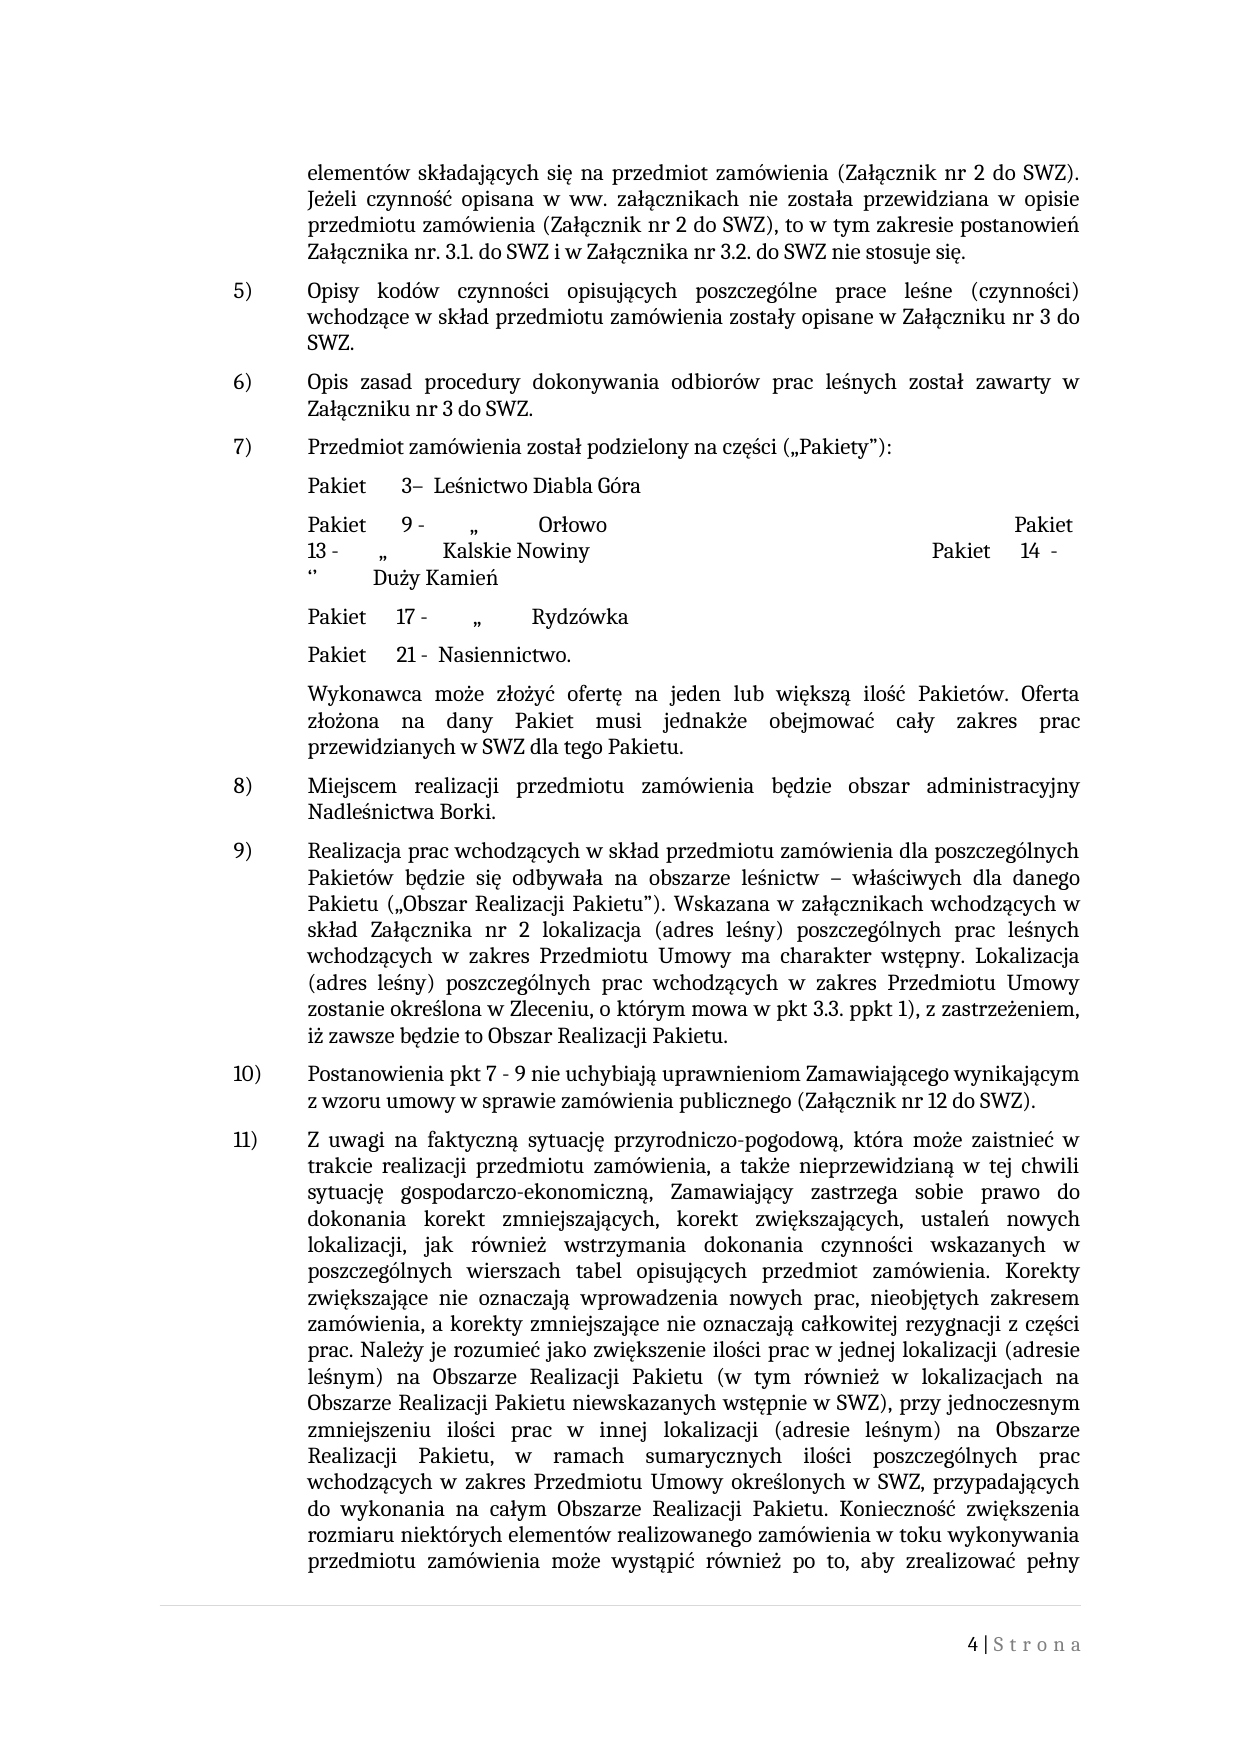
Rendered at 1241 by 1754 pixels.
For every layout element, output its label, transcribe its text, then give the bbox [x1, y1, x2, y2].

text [233, 1126, 1081, 1574]
text Pakiet 9 - „ Orłowo Pakiet 13 - „ Kalskie Nowiny Pakiet 14 - ‘’ Duży Kamień [307, 512, 1081, 591]
text 8) Miejscem realizacji przedmiotu zamówienia będzie obszar administracyjny Nadleśnictwa Borki. [233, 773, 1081, 825]
text Pakiet 21 - Nasiennictwo. [307, 642, 1081, 669]
text Pakiet 3– Leśnictwo Diabla Góra [307, 473, 1081, 499]
text 7) Przedmiot zamówienia został podzielony na części („Pakiety”): [233, 434, 1081, 461]
text 5) Opisy kodów czynności opisujących poszczególne prace leśne (czynności) wchodzące w skład przedmiotu zamówienia zostały opisane w Załączniku nr 3 do SWZ. [233, 277, 1081, 356]
text 10) Postanowienia pkt 7 - 9 nie uchybiają uprawnieniom Zamawiającego wynikającym z wzoru umowy w sprawie zamówienia publicznego (Załącznik nr 12 do SWZ). [233, 1061, 1081, 1114]
text 9) Realizacja prac wchodzących w skład przedmiotu zamówienia dla poszczególnych Pakietów będzie się odbywała na obszarze leśnictw – właściwych dla danego Pakietu („Obszar Realizacji Pakietu”). Wskazana w załącznikach wchodzących w skład Załącznika nr 2 lokalizacja (adres leśny) poszczególnych prac leśnych wchodzących w zakres Przedmiotu Umowy ma charakter wstępny. Lokalizacja (adres leśny) poszczególnych prac wchodzących w zakres Przedmiotu Umowy zostanie określona w Zleceniu, o którym mowa w pkt 3.3. ppkt 1), z zastrzeżeniem, iż zawsze będzie to Obszar Realizacji Pakietu. [233, 838, 1081, 1049]
text Wykonawca może złożyć ofertę na jeden lub większą ilość Pakietów. Oferta złożona na dany Pakiet musi jednakże obejmować cały zakres prac przewidzianych w SWZ dla tego Pakietu. [307, 681, 1081, 760]
text Pakiet 17 - „ Rydzówka [307, 603, 1081, 630]
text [307, 159, 1081, 265]
text 6) Opis zasad procedury dokonywania odbiorów prac leśnych został zawarty w Załączniku nr 3 do SWZ. [233, 369, 1081, 422]
